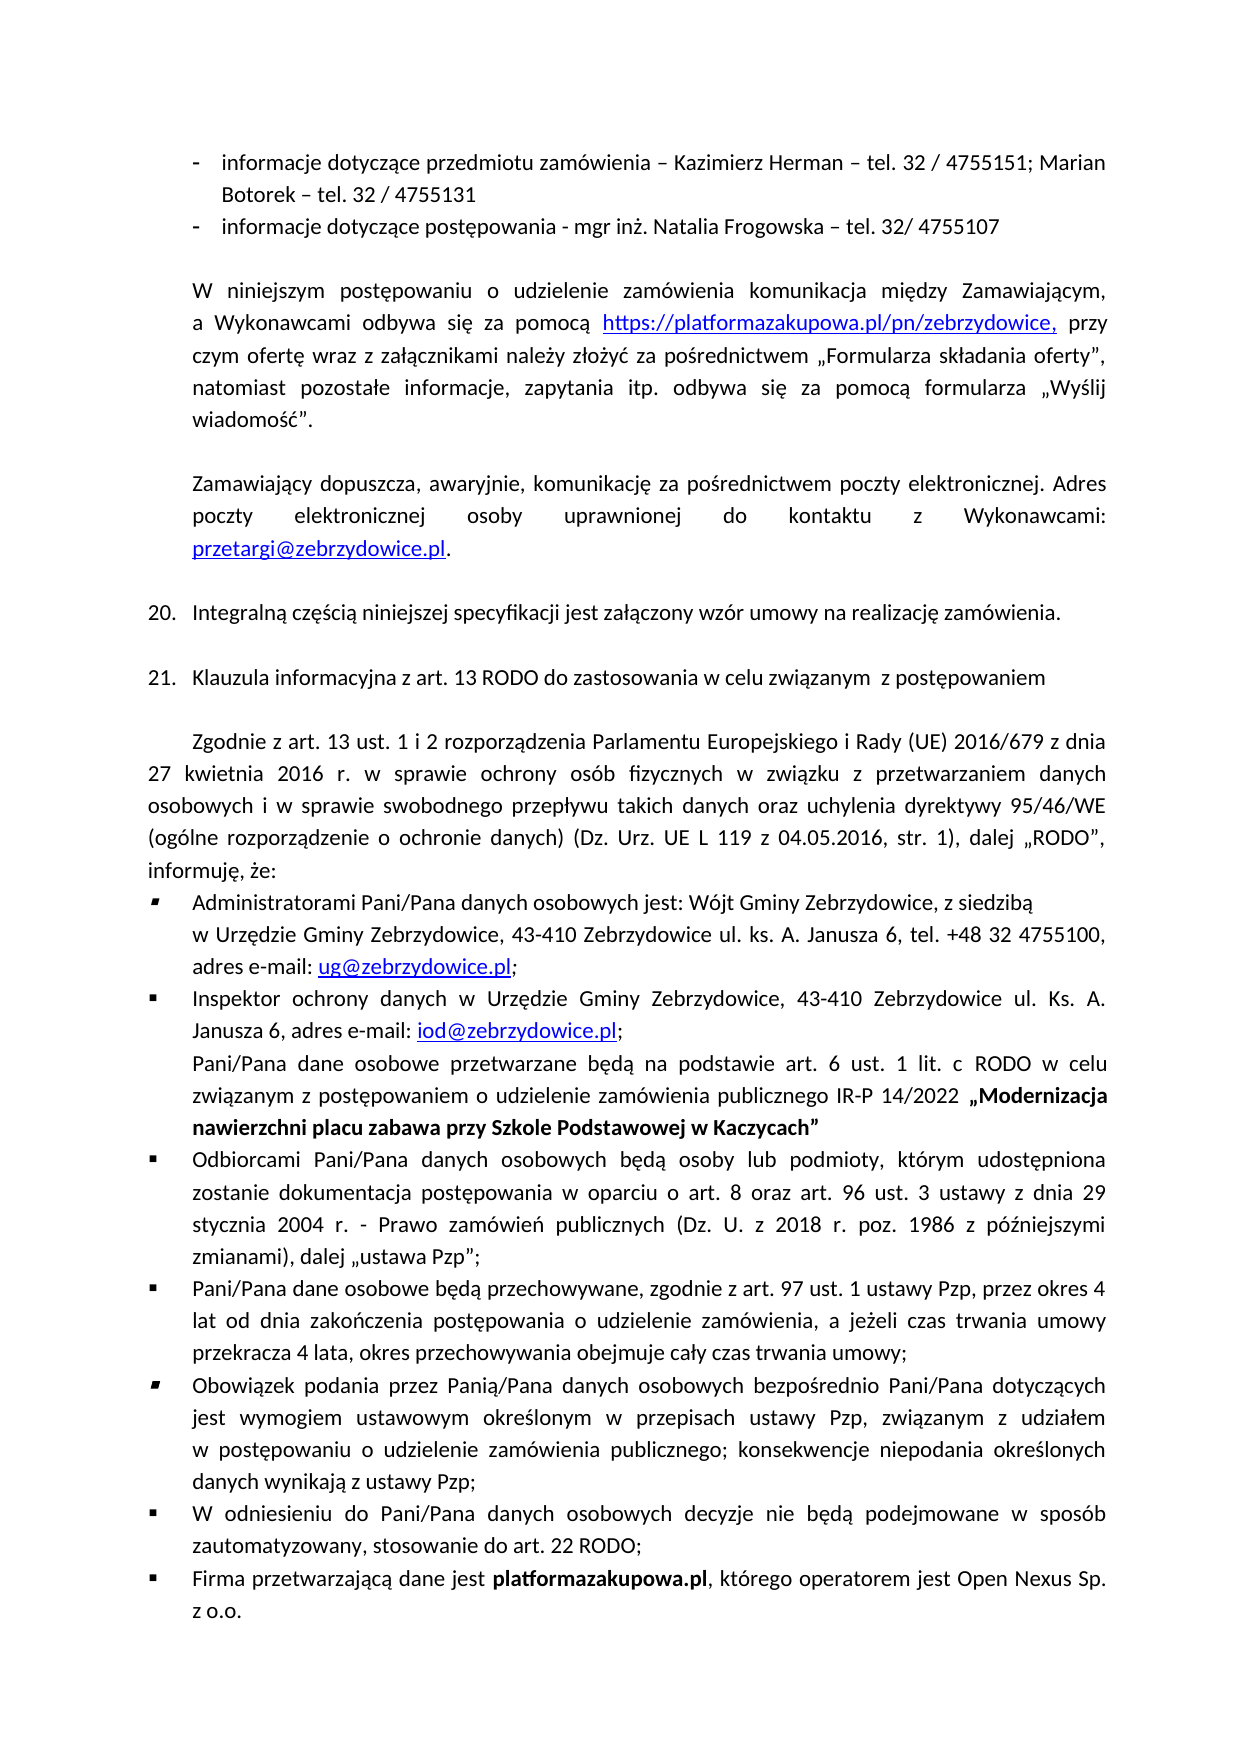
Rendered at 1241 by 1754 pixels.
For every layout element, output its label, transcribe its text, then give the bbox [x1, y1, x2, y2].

text W niniejszym postępowaniu o udzielenie zamówienia komunikacja między Zamawiającym, a Wykonawcami odbywa się za pomocą https://platformazakupowa.pl/pn/zebrzydowice, przy czym ofertę wraz z załącznikami należy złożyć za pośrednictwem „Formularza składania oferty”, natomiast pozostałe informacje, zapytania itp. odbywa się za pomocą formularza „Wyślij wiadomość”. [192, 276, 1108, 433]
list Klauzula informacyjna z art. 13 RODO do zastosowania w celu związanym z postępowaniem [148, 663, 1108, 691]
list informacje dotyczące przedmiotu zamówienia – Kazimierz Herman – tel. 32 / 4755151; Marian Botorek – tel. 32 / 4755131 [192, 148, 1108, 208]
list Odbiorcami Pani/Pana danych osobowych będą osoby lub podmioty, którym udostępniona zostanie dokumentacja postępowania w oparciu o art. 8 oraz art. 96 ust. 3 ustawy z dnia 29 stycznia 2004 r. - Prawo zamówień publicznych (Dz. U. z 2018 r. poz. 1986 z późniejszymi zmianami), dalej „ustawa Pzp”; [148, 1145, 1108, 1270]
list Obowiązek podania przez Panią/Pana danych osobowych bezpośrednio Pani/Pana dotyczących jest wymogiem ustawowym określonym w przepisach ustawy Pzp, związanym z udziałem w postępowaniu o udzielenie zamówienia publicznego; konsekwencje niepodania określonych danych wynikają z ustawy Pzp; [148, 1371, 1108, 1495]
text Zamawiający dopuszcza, awaryjnie, komunikację za pośrednictwem poczty elektronicznej. Adres poczty elektronicznej osoby uprawnionej do kontaktu z Wykonawcami: przetargi@zebrzydowice.pl. [192, 469, 1108, 562]
list W odniesieniu do Pani/Pana danych osobowych decyzje nie będą podejmowane w sposób zautomatyzowany, stosowanie do art. 22 RODO; [148, 1499, 1108, 1560]
list Integralną częścią niniejszej specyfikacji jest załączony wzór umowy na realizację zamówienia. [148, 598, 1108, 626]
list Pani/Pana dane osobowe będą przechowywane, zgodnie z art. 97 ust. 1 ustawy Pzp, przez okres 4 lat od dnia zakończenia postępowania o udzielenie zamówienia, a jeżeli czas trwania umowy przekracza 4 lata, okres przechowywania obejmuje cały czas trwania umowy; [148, 1274, 1108, 1367]
list Administratorami Pani/Pana danych osobowych jest: Wójt Gminy Zebrzydowice, z siedzibą w Urzędzie Gminy Zebrzydowice, 43-410 Zebrzydowice ul. ks. A. Janusza 6, tel. +48 32 4755100, adres e-mail: ug@zebrzydowice.pl; [148, 888, 1108, 980]
list Inspektor ochrony danych w Urzędzie Gminy Zebrzydowice, 43-410 Zebrzydowice ul. Ks. A. Janusza 6, adres e-mail: iod@zebrzydowice.pl; [148, 984, 1108, 1045]
list informacje dotyczące postępowania - mgr inż. Natalia Frogowska – tel. 32/ 4755107 [192, 212, 1108, 240]
text Pani/Pana dane osobowe przetwarzane będą na podstawie art. 6 ust. 1 lit. c RODO w celu związanym z postępowaniem o udzielenie zamówienia publicznego IR-P 14/2022 „Modernizacja nawierzchni placu zabawa przy Szkole Podstawowej w Kaczycach” [192, 1049, 1108, 1141]
list Firma przetwarzającą dane jest platformazakupowa.pl, którego operatorem jest Open Nexus Sp. z o.o. [148, 1564, 1108, 1624]
text Zgodnie z art. 13 ust. 1 i 2 rozporządzenia Parlamentu Europejskiego i Rady (UE) 2016/679 z dnia 27 kwietnia 2016 r. w sprawie ochrony osób fizycznych w związku z przetwarzaniem danych osobowych i w sprawie swobodnego przepływu takich danych oraz uchylenia dyrektywy 95/46/WE (ogólne rozporządzenie o ochronie danych) (Dz. Urz. UE L 119 z 04.05.2016, str. 1), dalej „RODO”, informuję, że: [148, 727, 1108, 884]
